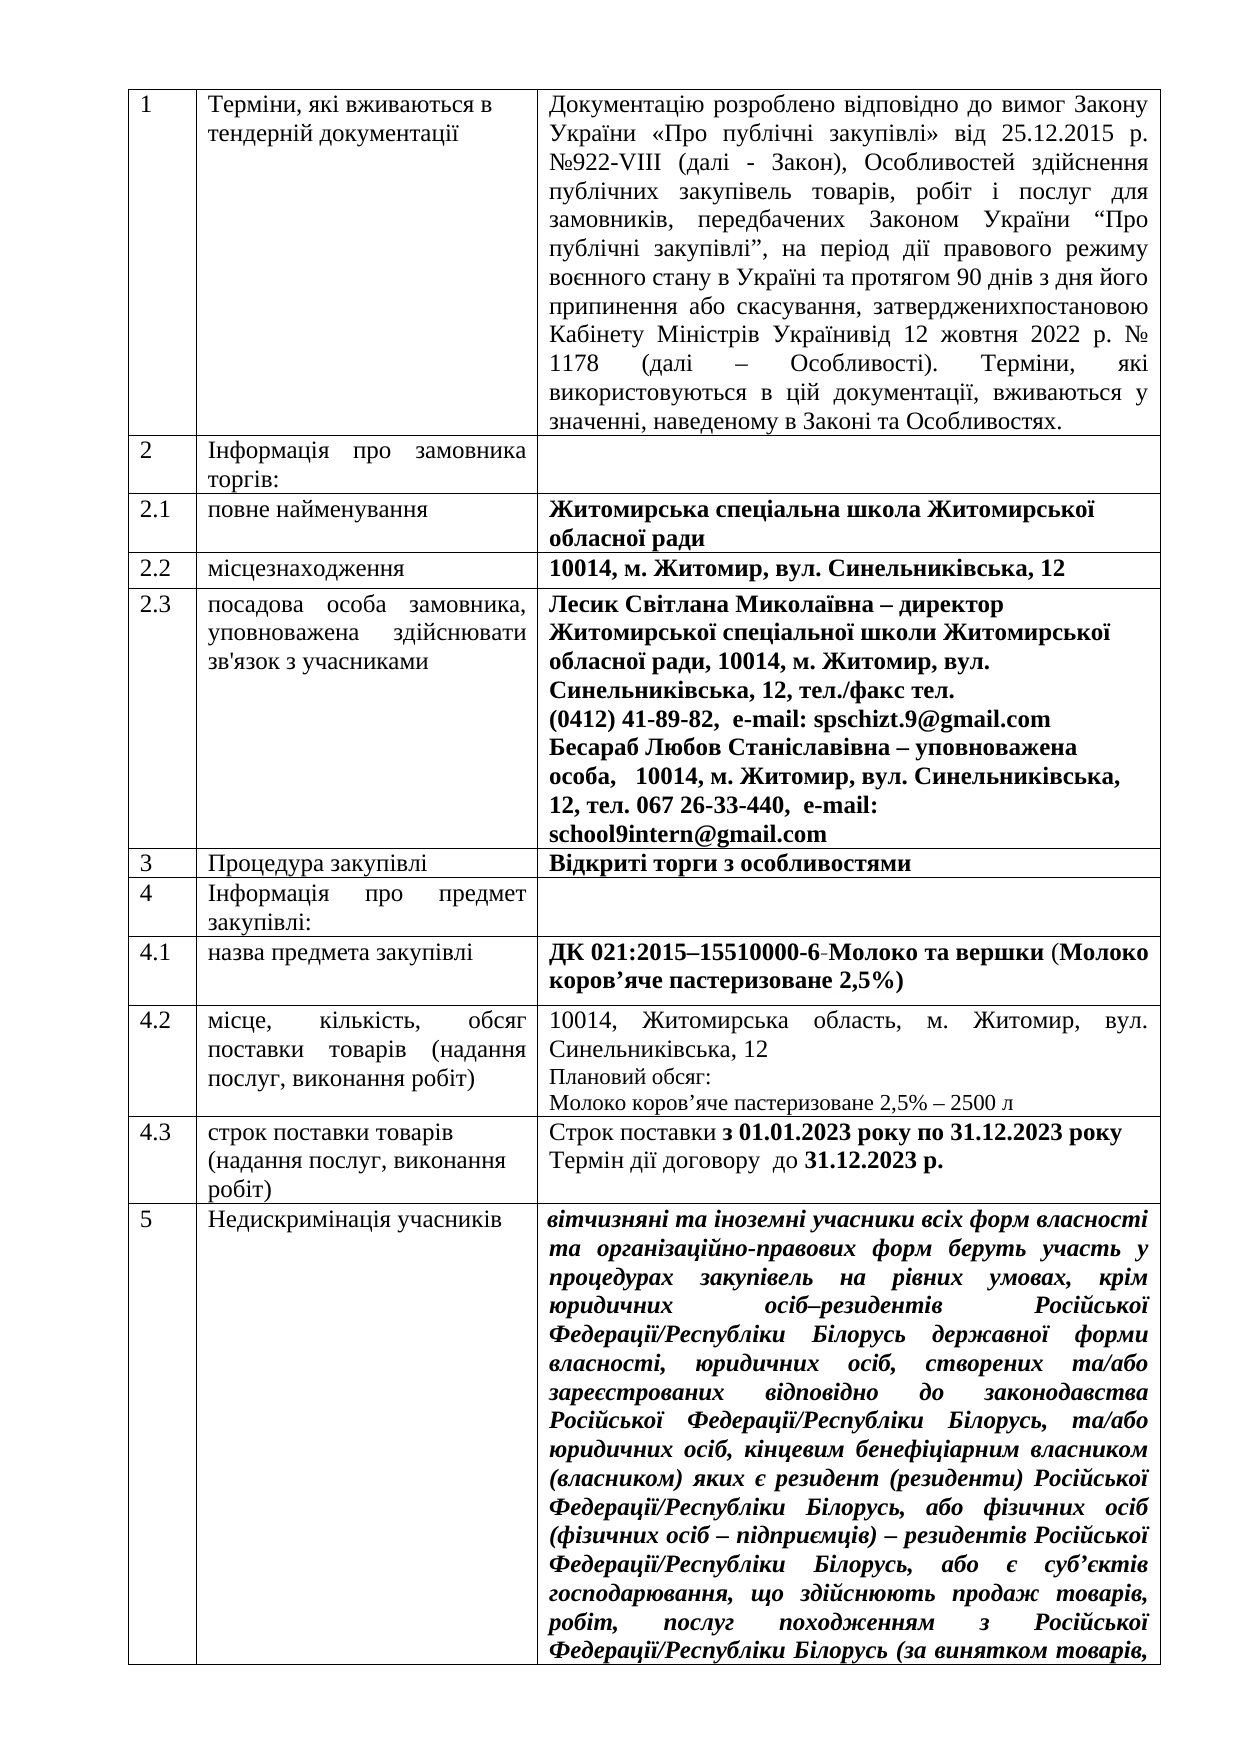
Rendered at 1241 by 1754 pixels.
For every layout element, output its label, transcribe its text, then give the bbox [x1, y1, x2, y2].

table_cell повне найменування [197, 494, 537, 552]
table_cell Інформація про предмет закупівлі: [197, 878, 537, 936]
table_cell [538, 1204, 1160, 1664]
table_cell 4.2 [129, 1006, 196, 1116]
table_cell ДК 021:2015–15510000-6-Молоко та вершки (Молоко коров’яче пастеризоване 2,5%) [538, 937, 1160, 1004]
table_cell посадова особа замовника, уповноважена здійснювати зв'язок з учасниками [197, 589, 537, 847]
table_cell Відкриті торги з особливостями [538, 849, 1160, 877]
table_cell місцезнаходження [197, 553, 537, 588]
table_cell 4.3 [129, 1117, 196, 1203]
table_cell 10014, м. Житомир, вул. Синельниківська, 12 [538, 553, 1160, 588]
table_cell Терміни, які вживаються в тендерній документації [197, 90, 537, 434]
table_cell 1 [129, 90, 196, 434]
table_cell 5 [129, 1204, 196, 1664]
table_cell Строк поставки з 01.01.2023 року по 31.12.2023 року Термін дії договору до 31.12.2023 р. [538, 1117, 1160, 1203]
table_cell назва предмета закупівлі [197, 937, 537, 1004]
table_cell 4.1 [129, 937, 196, 1004]
table_cell Процедура закупівлі [197, 849, 537, 877]
table_cell Лесик Світлана Миколаївна – директор Житомирської спеціальної школи Житомирської обласної ради, 10014, м. Житомир, вул. Синельниківська, 12, тел./факс тел. (0412) 41-89-82, e-mail: spschizt.9@gmail.com Бесараб Любов Станіславівна – уповноважена особа, 10014, м. Житомир, вул. Синельниківська, 12, тел. 067 26-33-440, e-mail: school9intern@gmail.com [538, 589, 1160, 847]
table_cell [197, 1204, 537, 1664]
table_cell 2.1 [129, 494, 196, 552]
table_cell 2.3 [129, 589, 196, 847]
table_cell [538, 878, 1160, 936]
table_cell 10014, Житомирська область, м. Житомир, вул. Синельниківська, 12 Плановий обсяг: Молоко коров’яче пастеризоване 2,5% – 2500 л [538, 1006, 1160, 1116]
table_cell Житомирська спеціальна школа Житомирської обласної ради [538, 494, 1160, 552]
table_cell строк поставки товарів (надання послуг, виконання робіт) [197, 1117, 537, 1203]
table_cell 4 [129, 878, 196, 936]
table_cell місце, кількість, обсяг поставки товарів (надання послуг, виконання робіт) [197, 1006, 537, 1116]
table_cell Інформація про замовника торгів: [197, 436, 537, 493]
table_cell Документацію розроблено відповідно до вимог Закону України «Про публічні закупівлі» від 25.12.2015 р. №922-VIII (далі - Закон), Особливостей здійснення публічних закупівель товарів, робіт і послуг для замовників, передбачених Законом України “Про публічні закупівлі”, на період дії правового режиму воєнного стану в Україні та протягом 90 днів з дня його припинення або скасування, затвердженихпостановою Кабінету Міністрів Українивід 12 жовтня 2022 р. № 1178 (далі – Особливості). Терміни, які використовуються в цій документації, вживаються у значенні, наведеному в Законі та Особливостях. [538, 90, 1160, 434]
table_cell 2 [129, 436, 196, 493]
table_cell [538, 436, 1160, 493]
table_cell 2.2 [129, 553, 196, 588]
table_cell 3 [129, 849, 196, 877]
